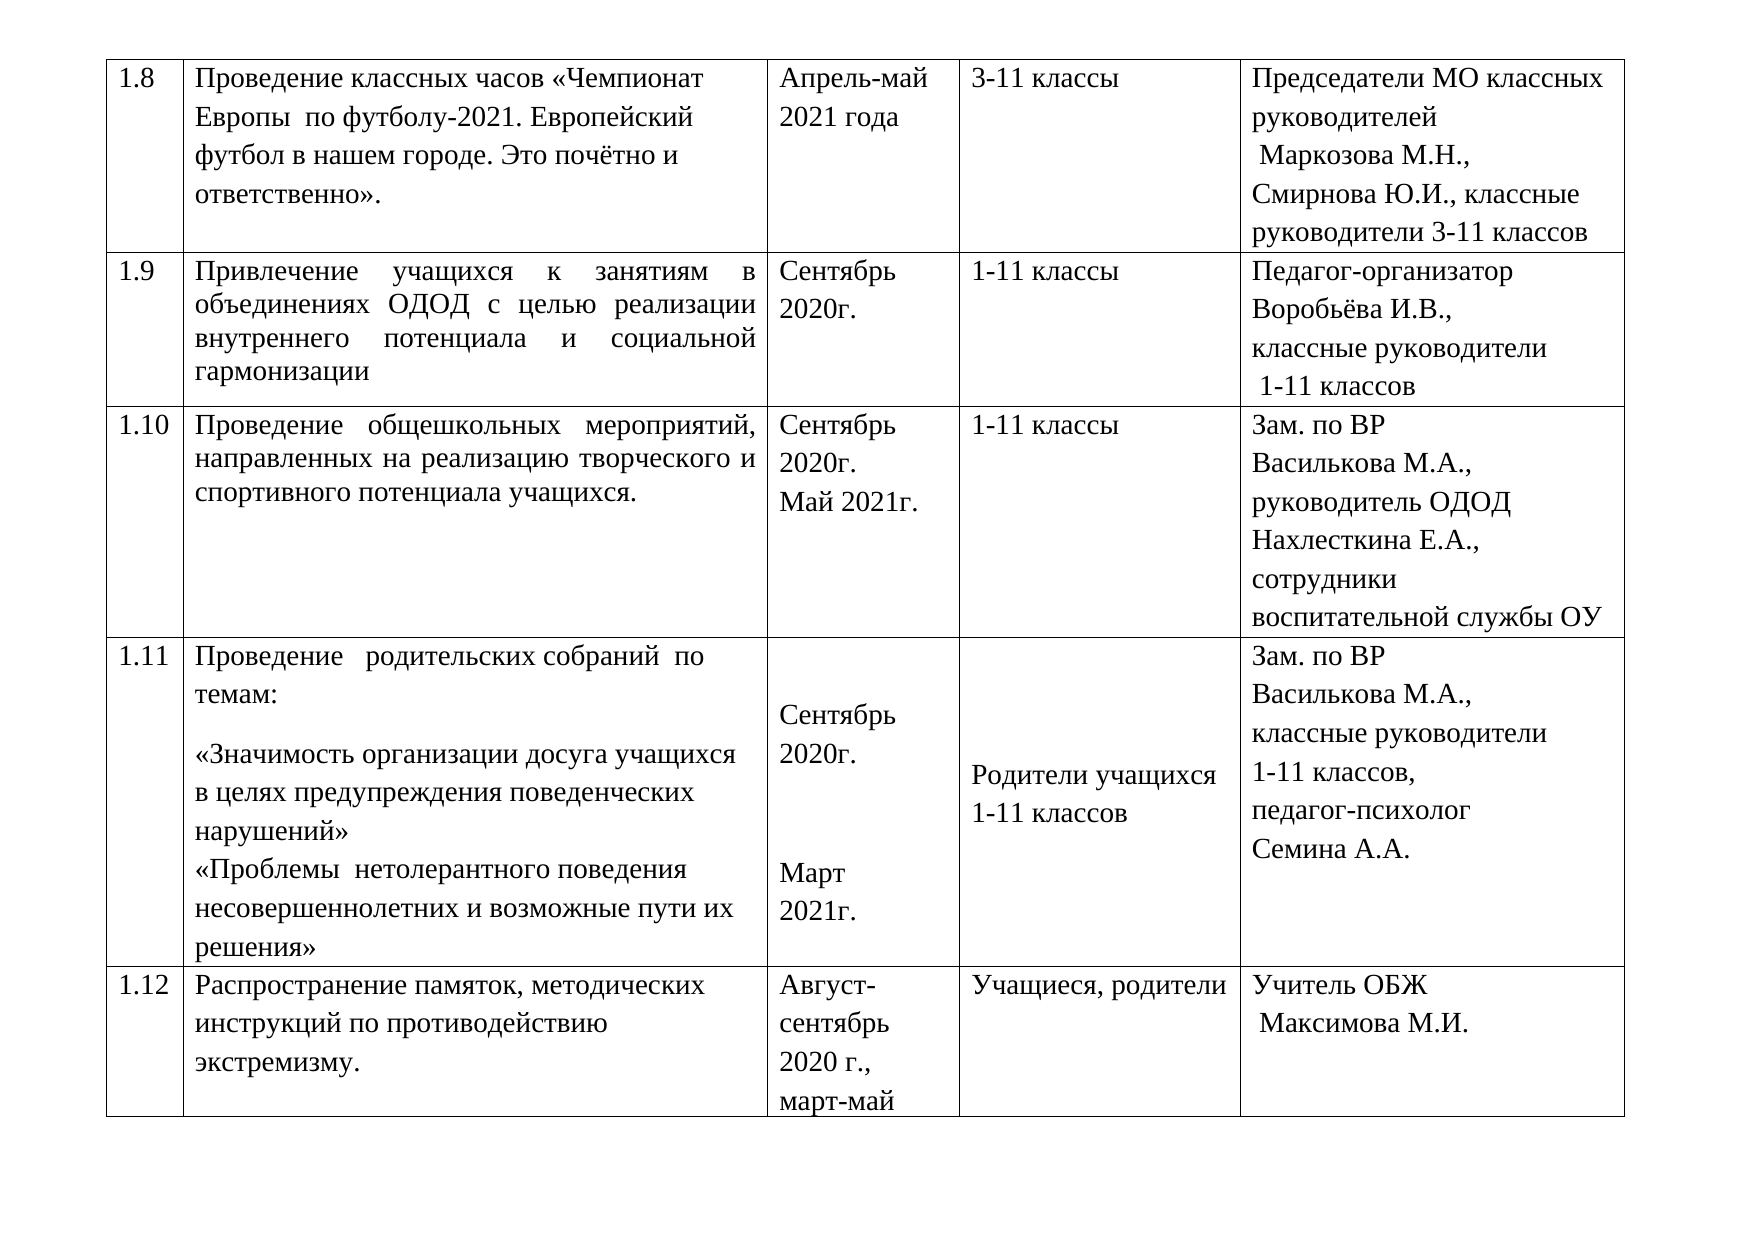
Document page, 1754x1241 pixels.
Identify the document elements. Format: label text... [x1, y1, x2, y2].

table_cell Педагог-организатор Воробьёва И.В., классные руководители 1-11 классов [1241, 253, 1624, 406]
table_cell Зам. по ВР Василькова М.А., руководитель ОДОД Нахлесткина Е.А., сотрудники воспитательной службы ОУ [1241, 407, 1624, 637]
table_cell 1.11 [107, 638, 183, 966]
table_cell 3-11 классы [960, 60, 1240, 252]
table_cell Проведение классных часов «Чемпионат Европы по футболу-2021. Европейский футбол в нашем городе. Это почётно и ответственно». [184, 60, 767, 252]
table_cell Сентябрь 2020г. Март 2021г. [768, 638, 959, 966]
table_cell Учащиеся, родители [960, 967, 1240, 1116]
table_cell Проведение общешкольных мероприятий, направленных на реализацию творческого и спортивного потенциала учащихся. [184, 407, 767, 637]
table_cell Сентябрь 2020г. Май 2021г. [768, 407, 959, 637]
table_cell Зам. по ВР Василькова М.А., классные руководители 1-11 классов, педагог-психолог Семина А.А. [1241, 638, 1624, 966]
table_cell 1.9 [107, 253, 183, 406]
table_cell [1241, 967, 1624, 1116]
table_cell 1.8 [107, 60, 183, 252]
table_cell 1.12 [107, 967, 183, 1116]
table_cell 1-11 классы [960, 407, 1240, 637]
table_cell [768, 967, 959, 1116]
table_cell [184, 967, 767, 1116]
table_cell Привлечение учащихся к занятиям в объединениях ОДОД с целью реализации внутреннего потенциала и социальной гармонизации [184, 253, 767, 406]
table_cell Родители учащихся 1-11 классов [960, 638, 1240, 966]
table_cell 1-11 классы [960, 253, 1240, 406]
table_cell Сентябрь 2020г. [768, 253, 959, 406]
table_cell Проведение родительских собраний по темам: «Значимость организации досуга учащихся в целях предупреждения поведенческих нарушений» «Проблемы нетолерантного поведения несовершеннолетних и возможные пути их решения» [184, 638, 767, 966]
table_cell 1.10 [107, 407, 183, 637]
table_cell Апрель-май 2021 года [768, 60, 959, 252]
table_cell Председатели МО классных руководителей Маркозова М.Н., Смирнова Ю.И., классные руководители 3-11 классов [1241, 60, 1624, 252]
